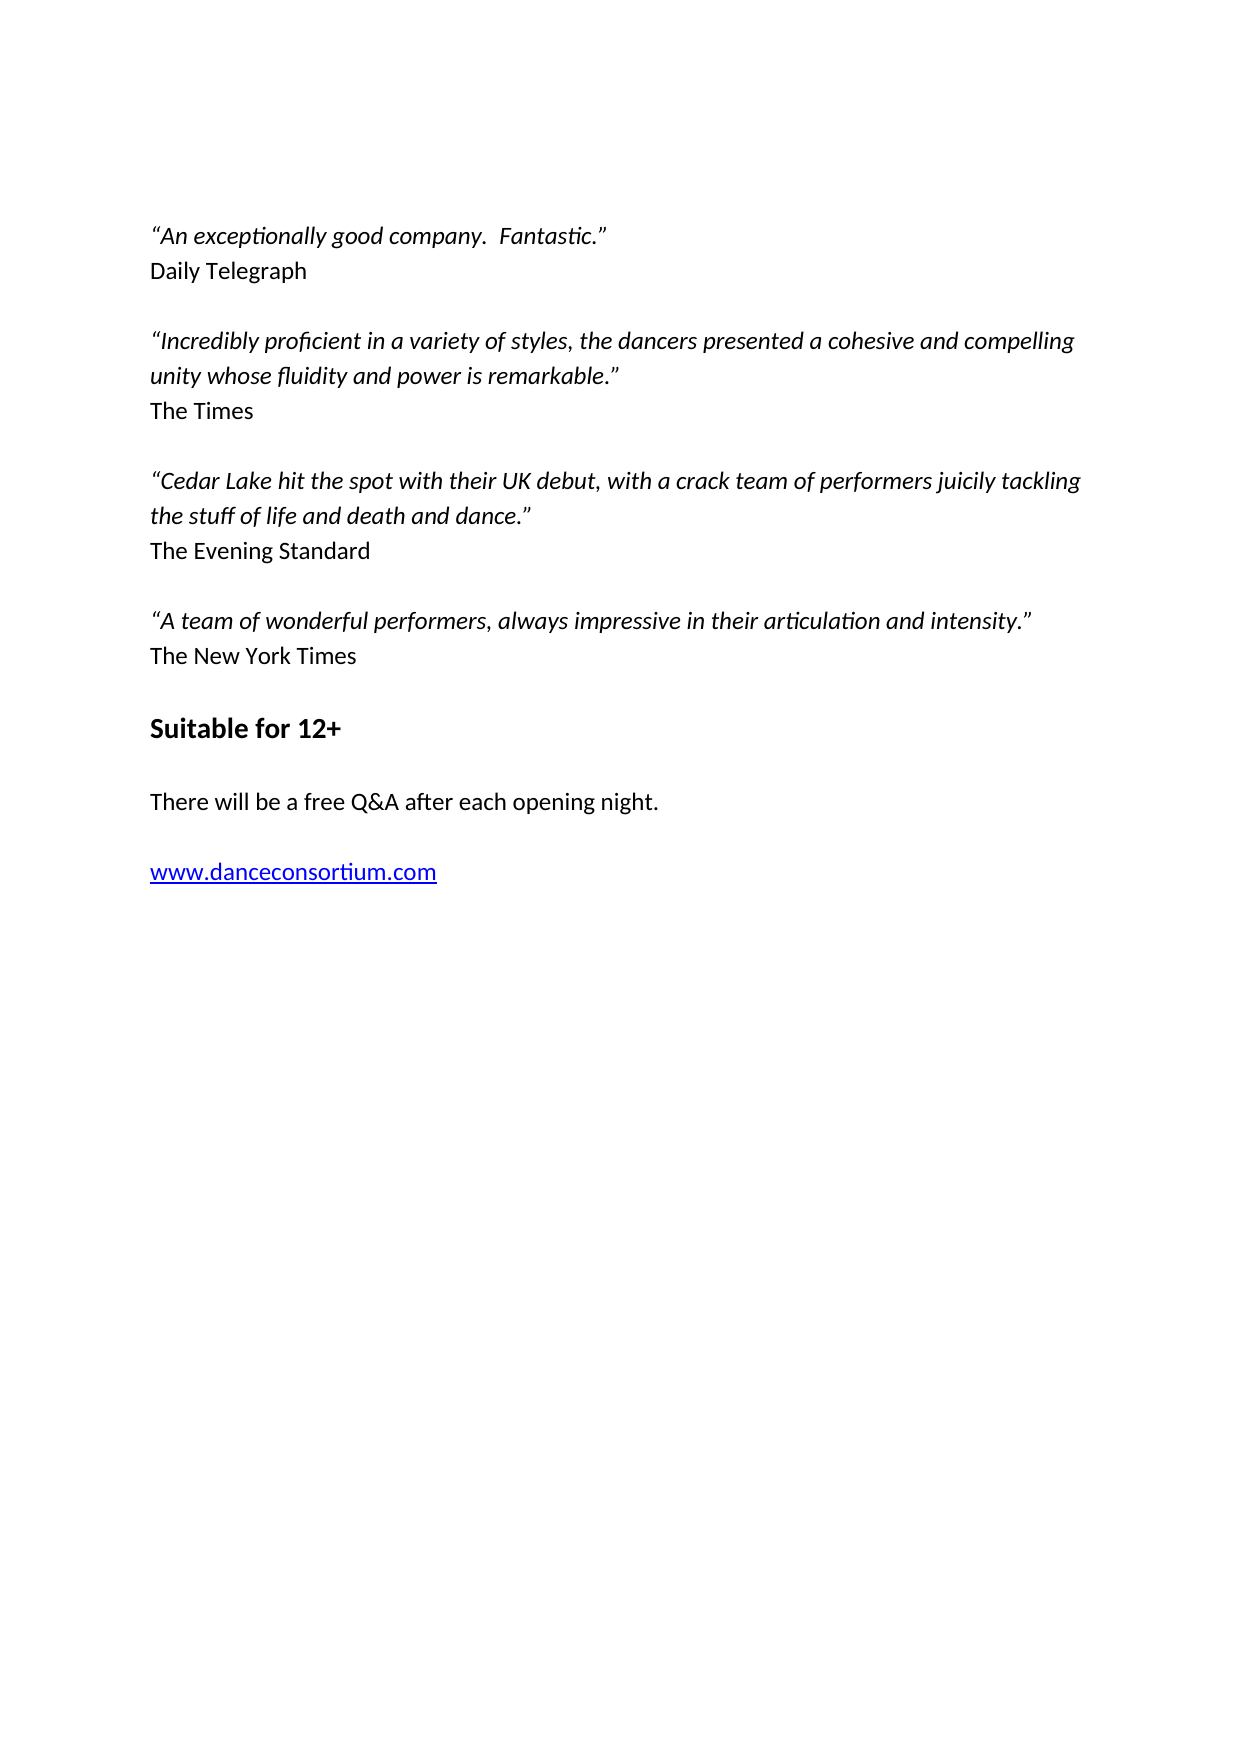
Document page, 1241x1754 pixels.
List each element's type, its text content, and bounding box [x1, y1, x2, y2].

text There will be a free Q&A after each opening night. [150, 786, 1090, 816]
text “An exceptionally good company. Fantastic.” [150, 220, 1090, 251]
text “A team of wonderful performers, always impressive in their articulation and intensity.” [150, 605, 1090, 636]
text “Cedar Lake hit the spot with their UK debut, with a crack team of performers juicily tackling the stuff of life and death and dance.” [150, 465, 1090, 531]
text The Evening Standard [150, 535, 1090, 566]
text The Times [150, 395, 1090, 426]
text The New York Times [150, 640, 1090, 671]
text Suitable for 12+ [150, 710, 1090, 746]
text www.danceconsortium.com [150, 856, 1090, 886]
text Daily Telegraph [150, 255, 1090, 286]
text “Incredibly proficient in a variety of styles, the dancers presented a cohesive and compelling unity whose fluidity and power is remarkable.” [150, 325, 1090, 391]
